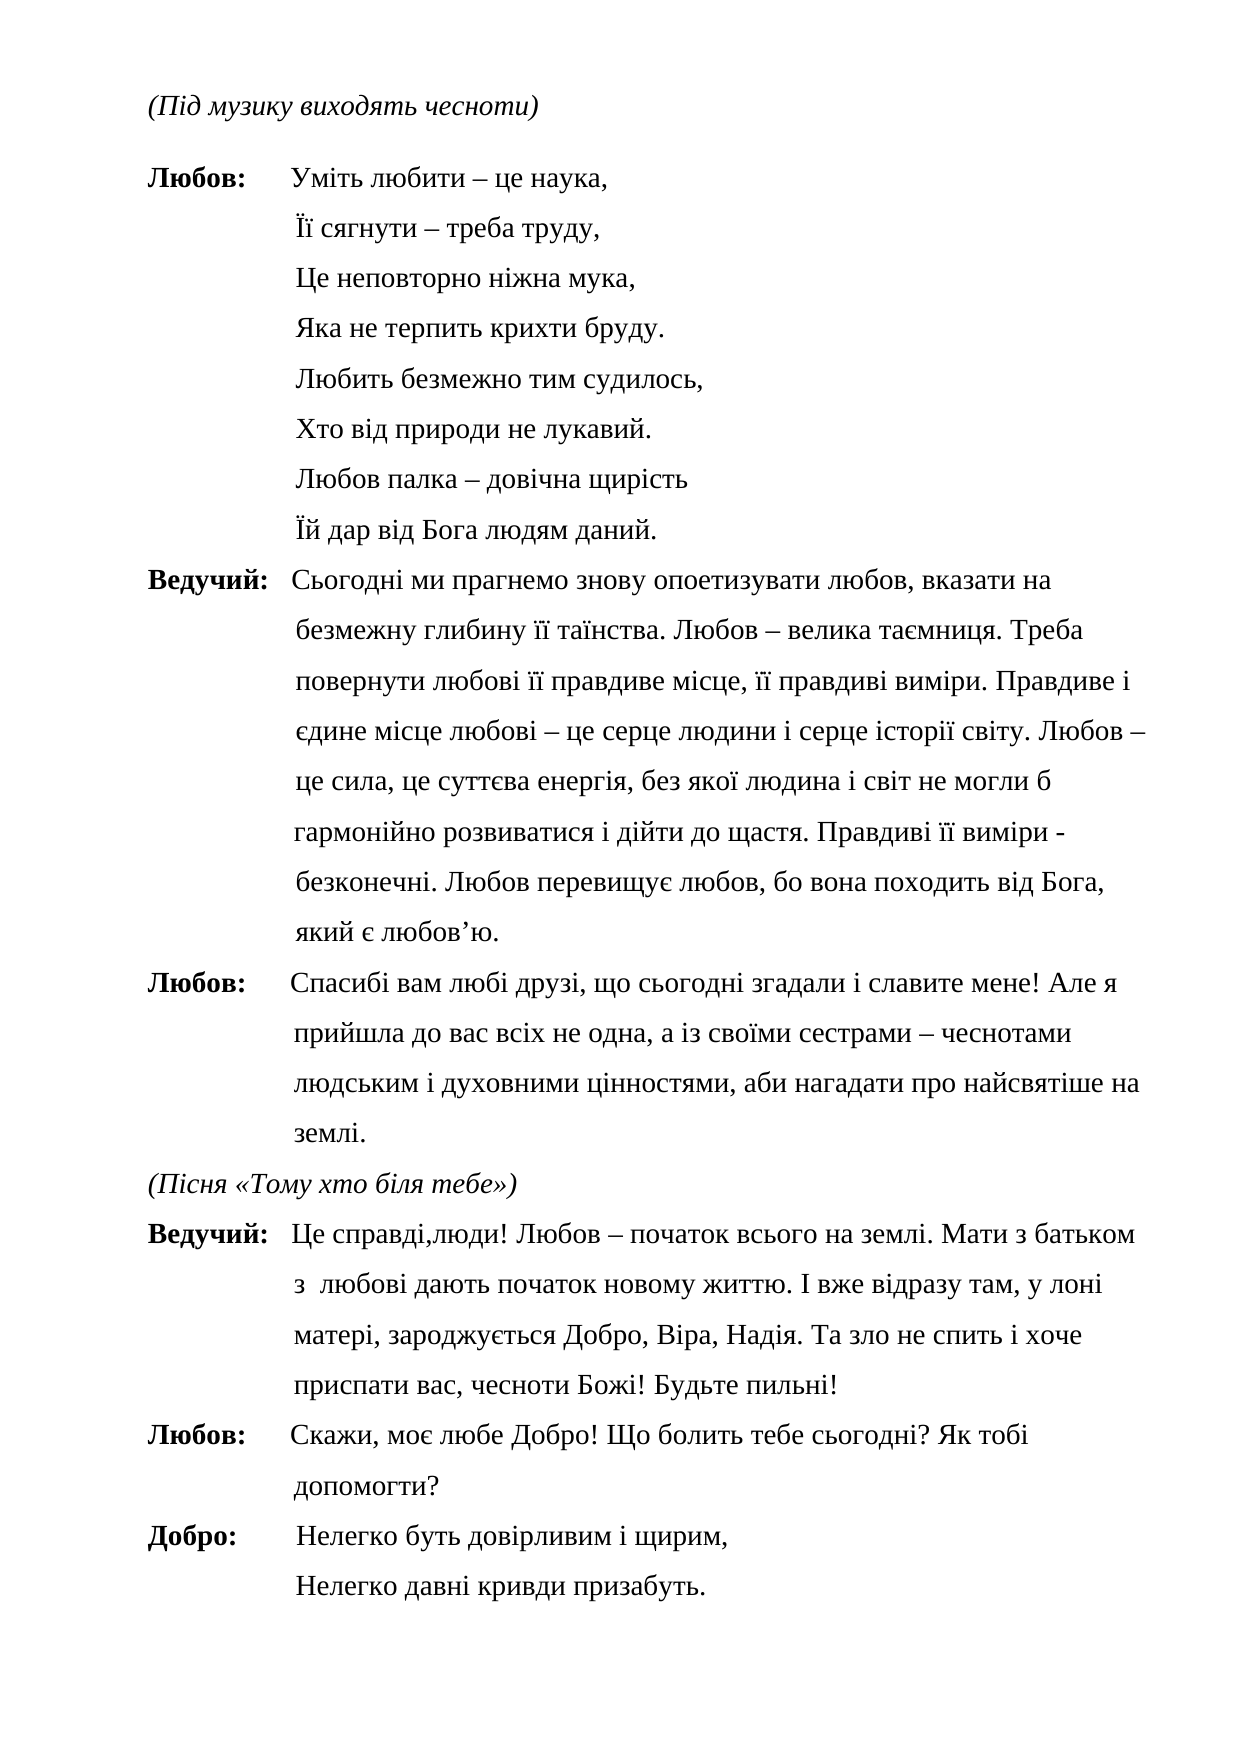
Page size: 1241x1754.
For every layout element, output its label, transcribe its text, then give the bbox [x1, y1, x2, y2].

text землі. [148, 1116, 1152, 1149]
text Яка не терпить крихти бруду. [148, 311, 1152, 344]
text Добро: Нелегко буть довірливим і щирим, [148, 1518, 1152, 1552]
text прийшла до вас всіх не одна, а із своїми сестрами – чеснотами [148, 1015, 1152, 1048]
text Любить безмежно тим судилось, [148, 361, 1152, 394]
text Ведучий: Це справді,люди! Любов – початок всього на землі. Мати з батьком [148, 1216, 1152, 1250]
text Ведучий: Сьогодні ми прагнемо знову опоетизувати любов, вказати на безмежну глибину її таїнства. Любов – велика таємниця. Треба повернути любові її правдиве місце, її правдиві виміри. Правдиве і єдине місце любові – це серце людини і серце історії світу. Любов – це сила, це суттєва енергія, без якої людина і світ не могли б [148, 562, 1152, 797]
text Любов: Уміть любити – це наука, [148, 160, 1152, 193]
text (Пісня «Тому хто біля тебе») [148, 1166, 1152, 1199]
text Любов: Спасибі вам любі друзі, що сьогодні згадали і славите мене! Але я [148, 965, 1152, 998]
text Любов палка – довічна щирість [148, 462, 1152, 495]
text Це неповторно ніжна мука, [148, 260, 1152, 294]
text Хто від природи не лукавий. [148, 411, 1152, 445]
text Їй дар від Бога людям даний. [148, 512, 1152, 545]
text (Під музику виходять чесноти) [148, 88, 1152, 122]
text Її сягнути – треба труду, [148, 210, 1152, 243]
text допомогти? [148, 1468, 1152, 1501]
text з любові дають початок новому життю. І вже відразу там, у лоні [148, 1267, 1152, 1300]
text Нелегко давні кривди призабуть. [148, 1568, 1152, 1602]
text приспати вас, чесноти Божі! Будьте пильні! [148, 1367, 1152, 1401]
text матері, зароджується Добро, Віра, Надія. Та зло не спить і хоче [148, 1317, 1152, 1350]
text Любов: Скажи, моє любе Добро! Що болить тебе сьогодні? Як тобі [148, 1417, 1152, 1451]
text гармонійно розвиватися і дійти до щастя. Правдиві її виміри - безконечні. Любов перевищує любов, бо вона походить від Бога, який є любов’ю. [148, 814, 1152, 948]
text людським і духовними цінностями, аби нагадати про найсвятіше на [148, 1065, 1152, 1099]
